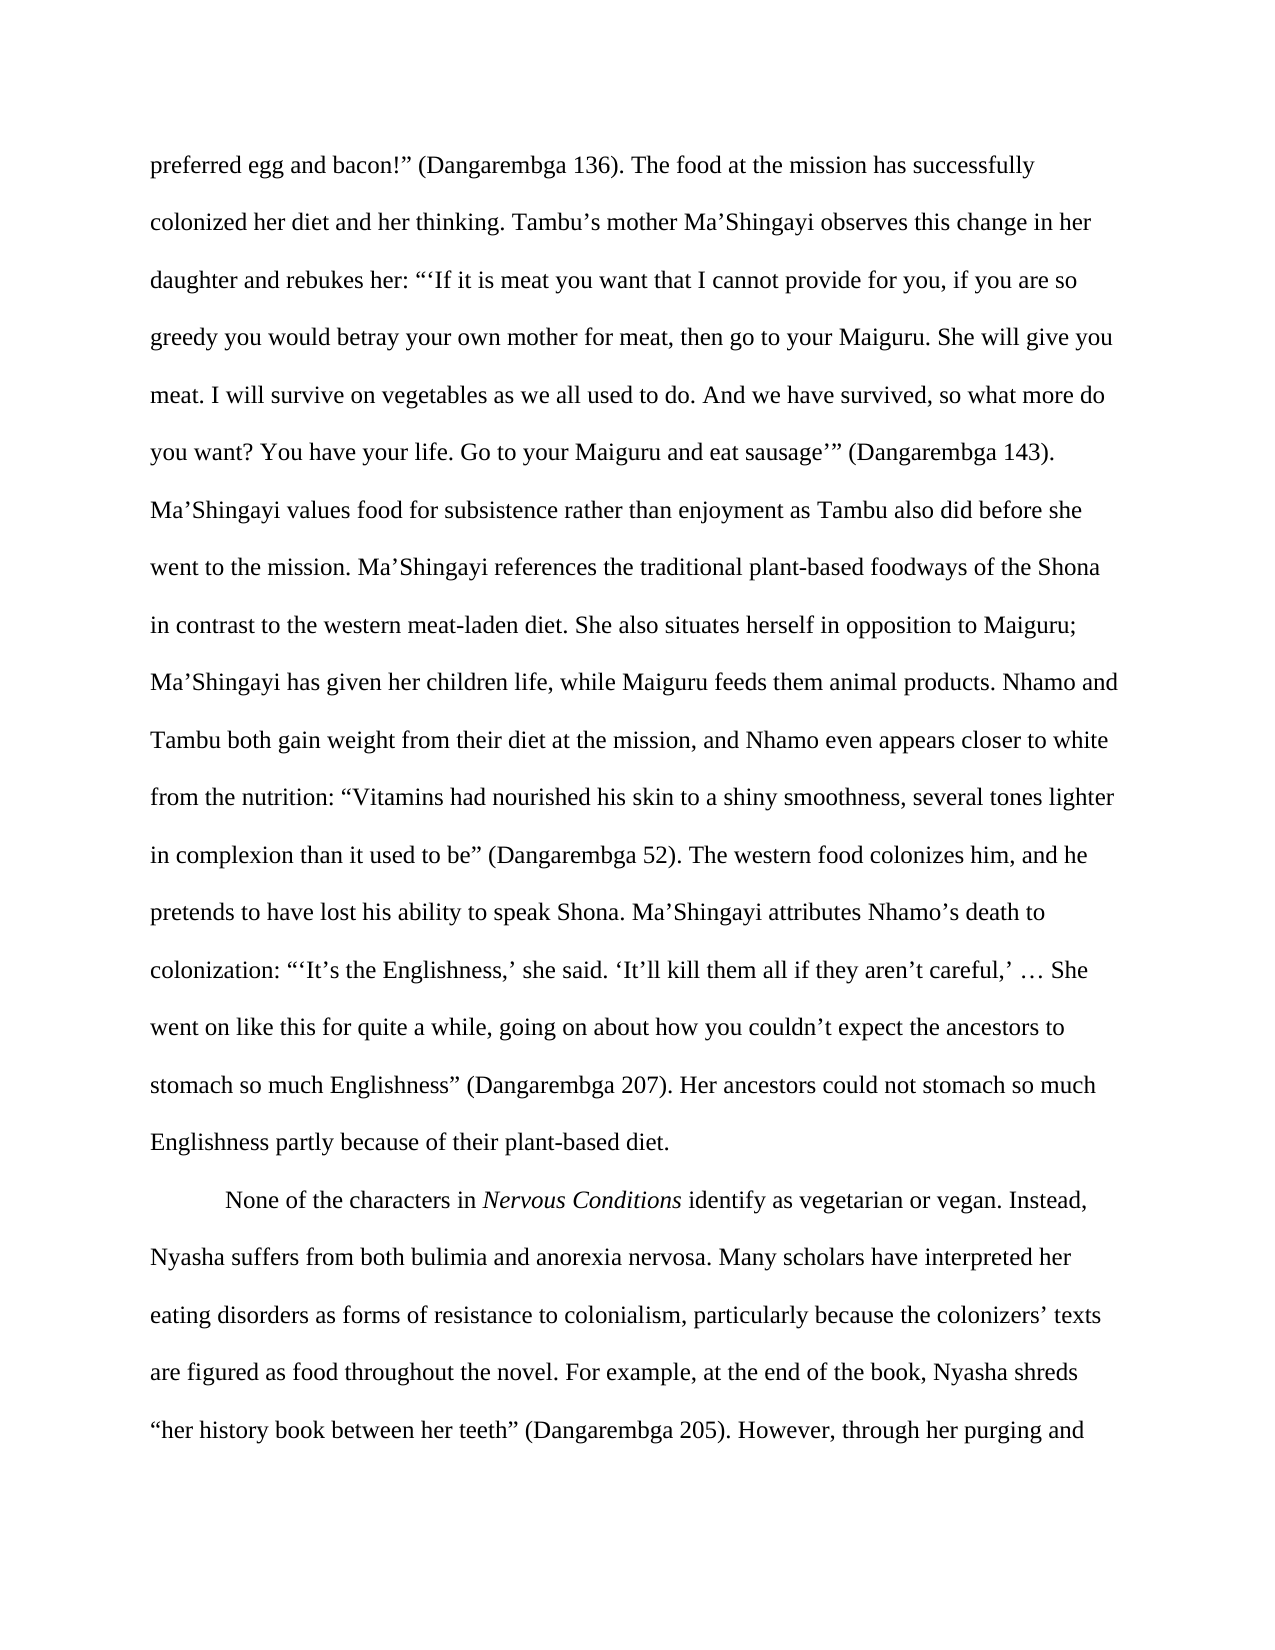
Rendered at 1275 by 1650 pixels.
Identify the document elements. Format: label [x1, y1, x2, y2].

text [150, 150, 1125, 1156]
text [150, 1185, 1125, 1444]
